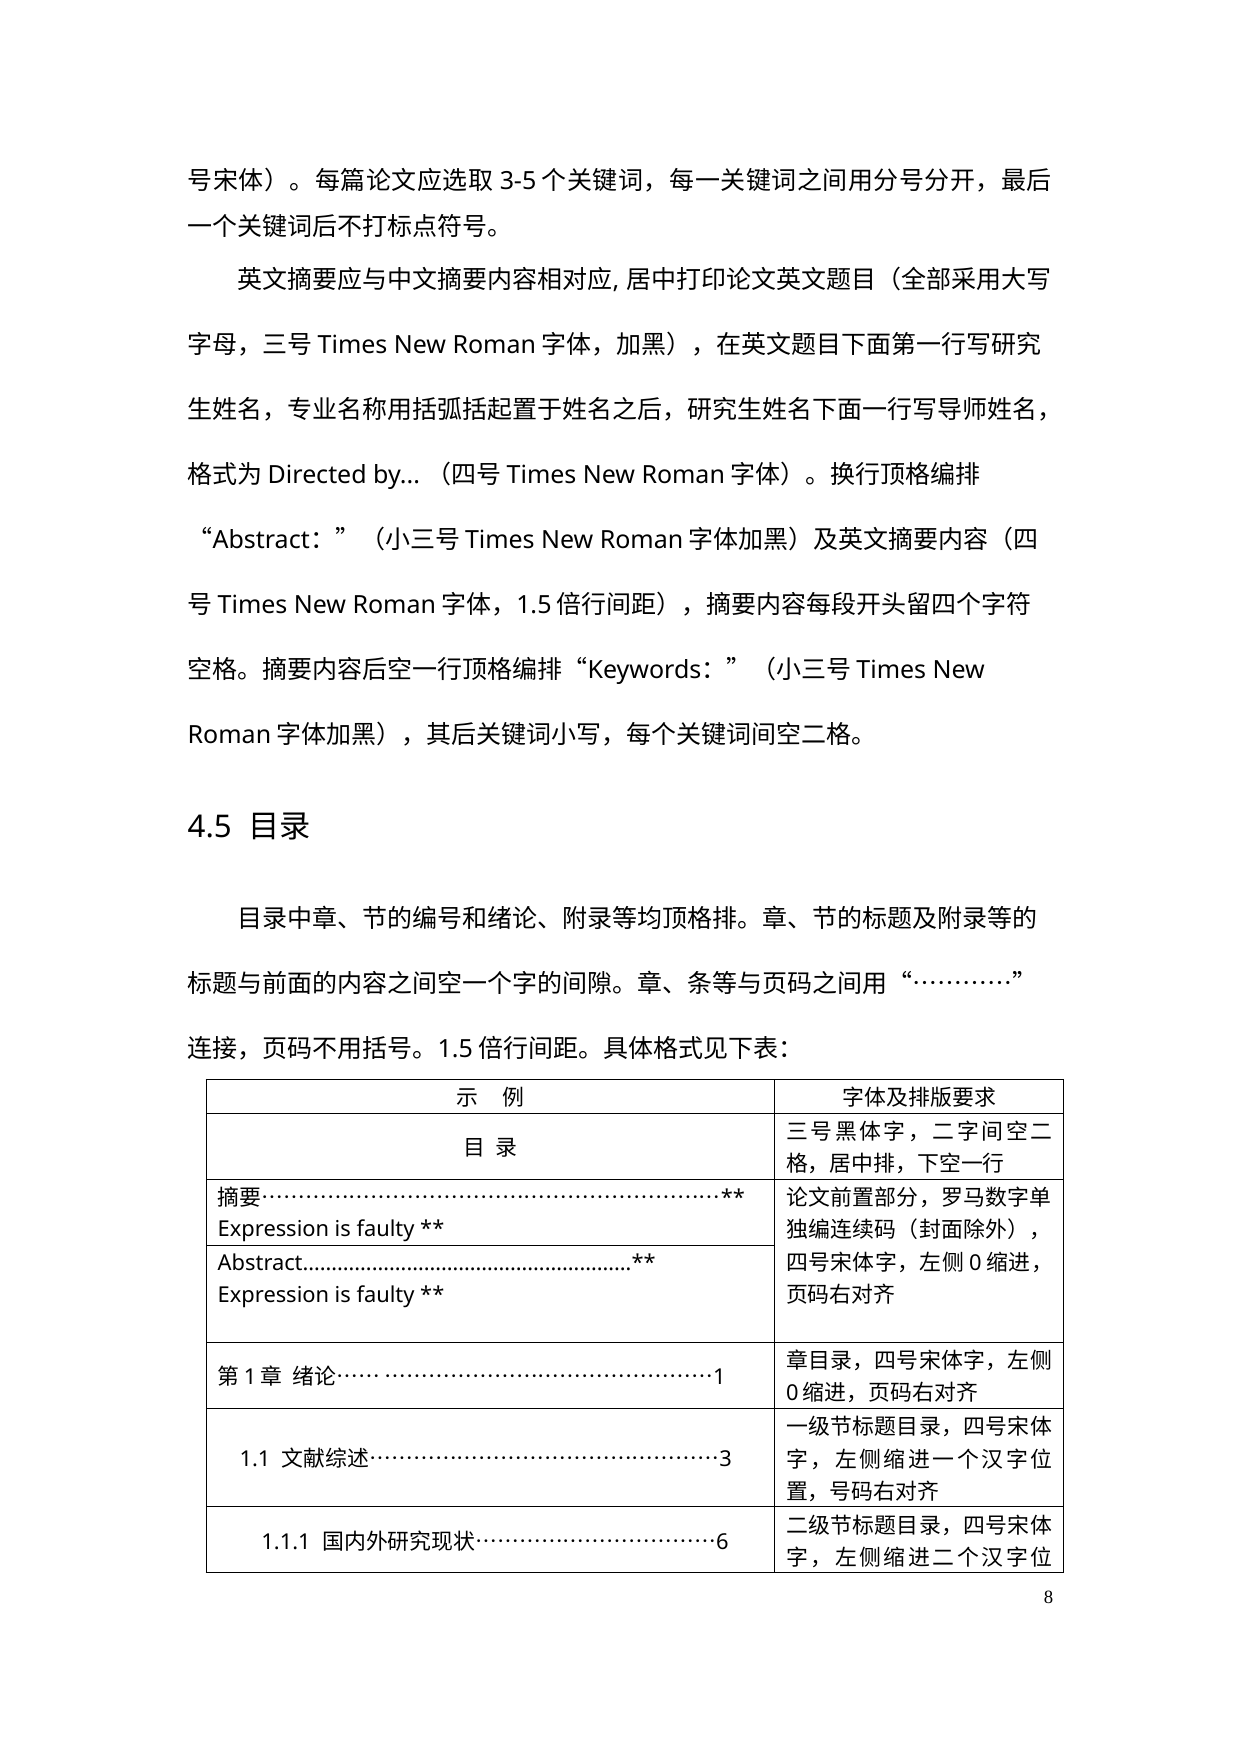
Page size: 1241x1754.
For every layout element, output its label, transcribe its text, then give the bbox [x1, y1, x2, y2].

table_cell 摘要………………………………………………………I [207, 1180, 774, 1244]
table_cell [775, 1507, 1063, 1572]
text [187, 153, 1053, 245]
table_cell Abstract…………………………………………………II [207, 1246, 774, 1342]
table_cell 第1章 绪论…… ………………………………………1 [207, 1343, 774, 1408]
table_header 示 例 [207, 1080, 774, 1112]
table_cell 一级节标题目录，四号宋体字，左侧缩进一个汉字位置，号码右对齐 [775, 1409, 1063, 1506]
text 目录中章、节的编号和绪论、附录等均顶格排。章、节的标题及附录等的标题与前面的内容之间空一个字的间隙。章、条等与页码之间用“…………”连接，页码不用括号。1.5倍行间距。具体格式见下表： [187, 884, 1053, 1079]
table_header 字体及排版要求 [775, 1080, 1063, 1112]
table_cell 1.1 文献综述…………………………………………3 [207, 1409, 774, 1506]
subtitle 4.5 目录 [187, 792, 1053, 857]
table_cell 三号黑体字，二字间空二格，居中排，下空一行 [775, 1114, 1063, 1178]
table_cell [207, 1507, 774, 1572]
table_cell 目 录 [207, 1114, 774, 1178]
text 英文摘要应与中文摘要内容相对应, 居中打印论文英文题目（全部采用大写字母，三号Times New Roman字体，加黑），在英文题目下面第一行写研究生姓名，专业名称用括弧括起置于姓名之后，研究生姓名下面一行写导师姓名，格式为Directed by... （四号Times New Roman字体）。换行顶格编排“Abstract：”（小三号Times New Roman字体加黑）及英文摘要内容（四号Times New Roman字体，1.5倍行间距），摘要内容每段开头留四个字符空格。摘要内容后空一行顶格编排“Keywords：”（小三号Times New Roman字体加黑），其后关键词小写，每个关键词间空二格。 [187, 245, 1053, 765]
table_cell 章目录，四号宋体字，左侧0缩进，页码右对齐 [775, 1343, 1063, 1408]
table_cell 论文前置部分，罗马数字单独编连续码（封面除外），四号宋体字，左侧0缩进，页码右对齐 [775, 1180, 1063, 1342]
